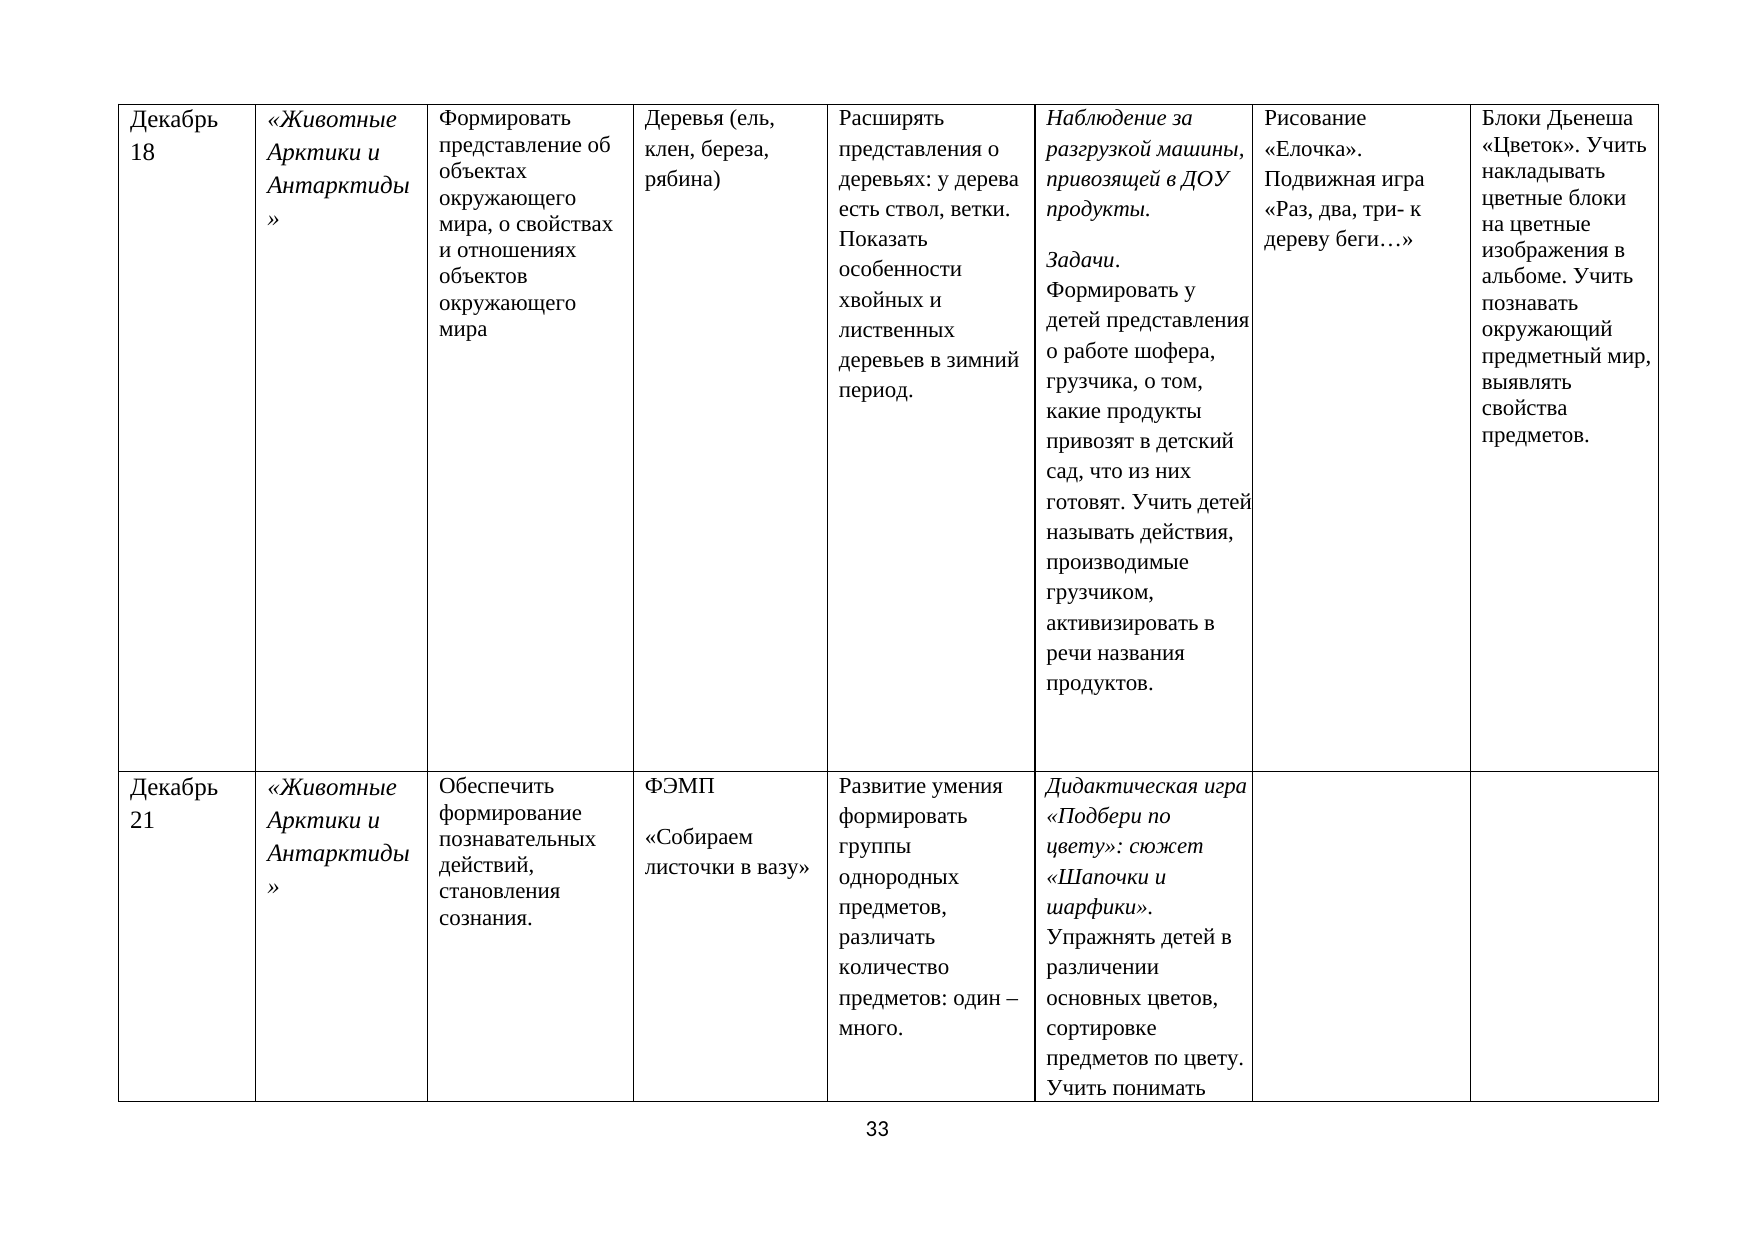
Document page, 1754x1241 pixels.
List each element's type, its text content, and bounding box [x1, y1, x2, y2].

table_cell [1253, 772, 1470, 1101]
table_cell Наблюдение за разгрузкой машины, привозящей в ДОУ продукты. Задачи. Формировать у детей представления о работе шофера, грузчика, о том, какие продукты привозят в детский сад, что из них готовят. Учить детей называть действия, производимые грузчиком, активизировать в речи названия продуктов. [1036, 105, 1252, 771]
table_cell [828, 772, 1034, 1101]
table_cell Блоки Дьенеша «Цветок». Учить накладывать цветные блоки на цветные изображения в альбоме. Учить познавать окружающий предметный мир, выявлять свойства предметов. [1471, 105, 1658, 771]
table_cell Деревья (ель, клен, береза, рябина) [634, 105, 827, 771]
table_cell Декабрь 18 [119, 105, 255, 771]
table_cell Декабрь 21 [119, 772, 255, 1101]
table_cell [428, 772, 633, 1101]
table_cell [1036, 772, 1252, 1101]
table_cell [256, 772, 427, 1101]
table_cell «Животные Арктики и Антарктиды» [256, 105, 427, 771]
table_cell Формировать представление об объектах окружающего мира, о свойствах и отношениях объектов окружающего мира [428, 105, 633, 771]
table_cell [1471, 772, 1658, 1101]
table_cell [634, 772, 827, 1101]
table_cell Рисование «Елочка». Подвижная игра «Раз, два, три- к дереву беги…» [1253, 105, 1470, 771]
table_cell Расширять представления о деревьях: у дерева есть ствол, ветки. Показать особенности хвойных и лиственных деревьев в зимний период. [828, 105, 1034, 771]
